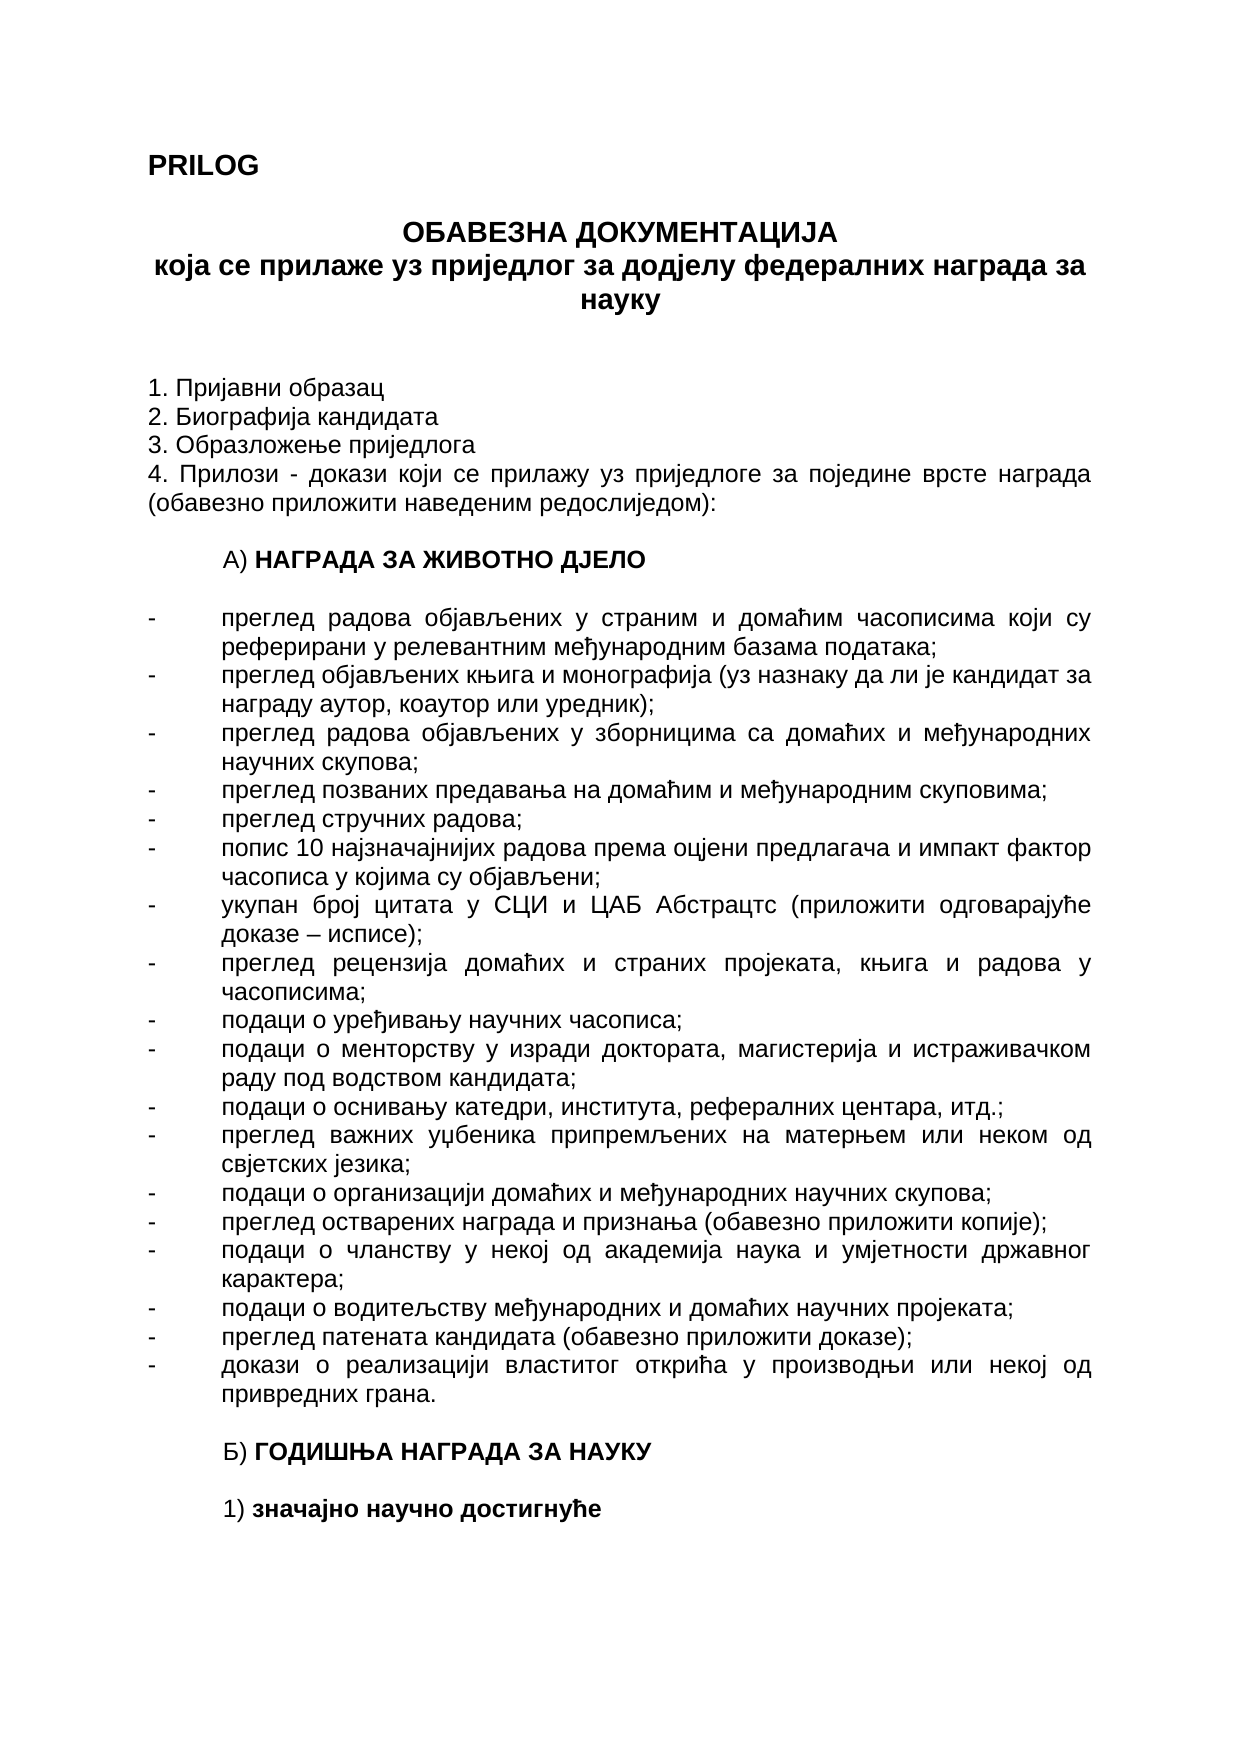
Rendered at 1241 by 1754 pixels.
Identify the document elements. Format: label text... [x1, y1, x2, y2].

text - подаци о чланству у некој од академија наука и умјетности државног карактера; [148, 1235, 1093, 1293]
list Б) ГОДИШЊА НАГРАДА ЗА НАУКУ [223, 1437, 1093, 1465]
text која се прилаже уз приједлог за додјелу федералних награда за науку [148, 248, 1093, 315]
text - преглед објављених књига и монографија (уз назнаку да ли је кандидат за награду аутор, коаутор или уредник); [148, 660, 1093, 718]
list 1) значајно научно достигнуће [223, 1494, 1093, 1523]
text - преглед рецензија домаћих и страних пројеката, књига и радова у часописима; [148, 948, 1093, 1005]
text - преглед остварених награда и признања (обавезно приложити копије); [148, 1207, 1093, 1235]
text - подаци о менторству у изради доктората, магистерија и истраживачком раду под водством кандидата; [148, 1034, 1093, 1092]
text - подаци о уређивању научних часописа; [148, 1005, 1093, 1034]
list A) НАГРАДА ЗА ЖИВОТНО ДЈЕЛО [223, 545, 1093, 574]
text - попис 10 најзначајнијих радова према оцјени предлагача и импакт фактор часописа у којима су објављени; [148, 833, 1093, 890]
text 4. Прилози - докази који се прилажу уз приједлоге за поједине врсте награда (обавезно приложити наведеним редослиједом): [148, 459, 1093, 517]
text - преглед важних уџбеника припремљених на матерњем или неком од свјетских језика; [148, 1120, 1093, 1178]
text - преглед патената кандидата (обавезно приложити доказе); [148, 1322, 1093, 1350]
text - подаци о водитељству међународних и домаћих научних пројеката; [148, 1293, 1093, 1322]
text - докази о реализацији властитог открића у производњи или некој од привредних грана. [148, 1350, 1093, 1408]
text - укупан број цитата у СЦИ и ЦАБ Абстрацтс (приложити одговарајуће доказе – исписе); [148, 890, 1093, 948]
text - подаци о оснивању катедри, института, рефералних центара, итд.; [148, 1092, 1093, 1120]
text - преглед радова објављених у страним и домаћим часописима који су реферирани у релевантним међународним базама података; [148, 603, 1093, 660]
text ОБАВЕЗНА ДОКУМЕНТАЦИЈА [148, 215, 1093, 248]
text - преглед стручних радова; [148, 804, 1093, 833]
text 3. Образложење приједлога [148, 430, 1093, 459]
text - преглед радова објављених у зборницима са домаћих и међународних научних скупова; [148, 718, 1093, 775]
text - преглед позваних предавања на домаћим и међународним скуповима; [148, 775, 1093, 804]
text 1. Пријавни образац [148, 373, 1093, 402]
text 2. Биографија кандидата [148, 402, 1093, 430]
text PRILOG [148, 148, 1093, 181]
text - подаци о организацији домаћих и међународних научних скупова; [148, 1178, 1093, 1207]
